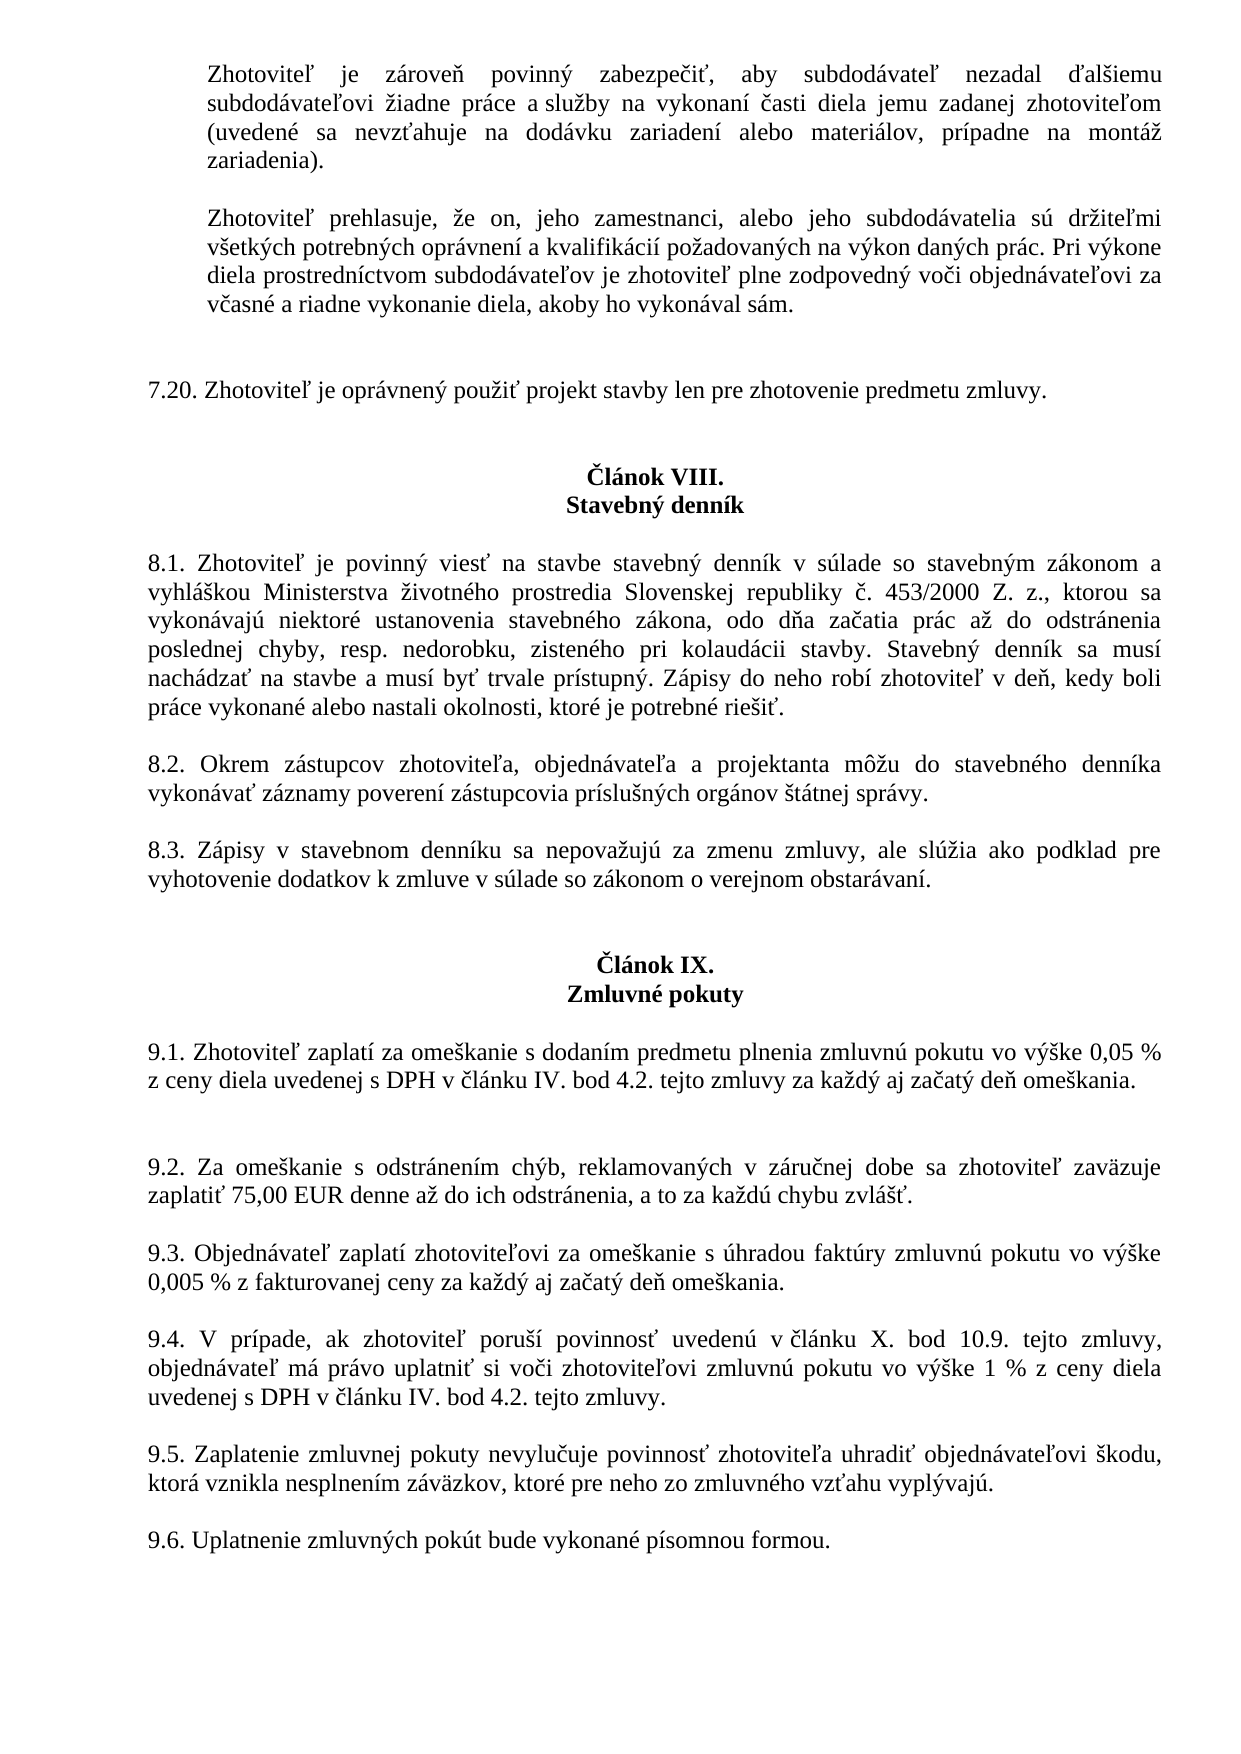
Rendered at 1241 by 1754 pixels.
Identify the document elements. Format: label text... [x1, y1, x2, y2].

text 9.1. Zhotoviteľ zaplatí za omeškanie s dodaním predmetu plnenia zmluvnú pokutu vo výške 0,05 % z ceny diela uvedenej s DPH v článku IV. bod 4.2. tejto zmluvy za každý aj začatý deň omeškania. [148, 1037, 1162, 1094]
text Stavebný denník [148, 490, 1162, 519]
text Článok VIII. [148, 462, 1162, 490]
text 9.5. Zaplatenie zmluvnej pokuty nevylučuje povinnosť zhotoviteľa uhradiť objednávateľovi škodu, ktorá vznikla nesplnením záväzkov, ktoré pre neho zo zmluvného vzťahu vyplývajú. [148, 1439, 1162, 1497]
text Zmluvné pokuty [148, 979, 1162, 1008]
text Zhotoviteľ je zároveň povinný zabezpečiť, aby subdodávateľ nezadal ďalšiemu subdodávateľovi žiadne práce a služby na vykonaní časti diela jemu zadanej zhotoviteľom (uvedené sa nevzťahuje na dodávku zariadení alebo materiálov, prípadne na montáž zariadenia). [207, 59, 1162, 174]
text 8.2. Okrem zástupcov zhotoviteľa, objednávateľa a projektanta môžu do stavebného denníka vykonávať záznamy poverení zástupcovia príslušných orgánov štátnej správy. [148, 749, 1162, 807]
text Zhotoviteľ prehlasuje, že on, jeho zamestnanci, alebo jeho subdodávatelia sú držiteľmi všetkých potrebných oprávnení a kvalifikácií požadovaných na výkon daných prác. Pri výkone diela prostredníctvom subdodávateľov je zhotoviteľ plne zodpovedný voči objednávateľovi za včasné a riadne vykonanie diela, akoby ho vykonával sám. [207, 203, 1162, 318]
text 9.3. Objednávateľ zaplatí zhotoviteľovi za omeškanie s úhradou faktúry zmluvnú pokutu vo výške 0,005 % z fakturovanej ceny za každý aj začatý deň omeškania. [148, 1238, 1162, 1295]
text 9.4. V prípade, ak zhotoviteľ poruší povinnosť uvedenú v článku X. bod 10.9. tejto zmluvy, objednávateľ má právo uplatniť si voči zhotoviteľovi zmluvnú pokutu vo výške 1 % z ceny diela uvedenej s DPH v článku IV. bod 4.2. tejto zmluvy. [148, 1324, 1162, 1410]
text 8.3. Zápisy v stavebnom denníku sa nepovažujú za zmenu zmluvy, ale slúžia ako podklad pre vyhotovenie dodatkov k zmluve v súlade so zákonom o verejnom obstarávaní. [148, 835, 1162, 893]
text 8.1. Zhotoviteľ je povinný viesť na stavbe stavebný denník v súlade so stavebným zákonom a vyhláškou Ministerstva životného prostredia Slovenskej republiky č. 453/2000 Z. z., ktorou sa vykonávajú niektoré ustanovenia stavebného zákona, odo dňa začatia prác až do odstránenia poslednej chyby, resp. nedorobku, zisteného pri kolaudácii stavby. Stavebný denník sa musí nachádzať na stavbe a musí byť trvale prístupný. Zápisy do neho robí zhotoviteľ v deň, kedy boli práce vykonané alebo nastali okolnosti, ktoré je potrebné riešiť. [148, 548, 1162, 720]
text Článok IX. [148, 950, 1162, 979]
text 9.2. Za omeškanie s odstránením chýb, reklamovaných v záručnej dobe sa zhotoviteľ zaväzuje zaplatiť 75,00 EUR denne až do ich odstránenia, a to za každú chybu zvlášť. [148, 1152, 1162, 1209]
text 7.20. Zhotoviteľ je oprávnený použiť projekt stavby len pre zhotovenie predmetu zmluvy. [148, 375, 1162, 404]
text 9.6. Uplatnenie zmluvných pokút bude vykonané písomnou formou. [148, 1525, 1162, 1554]
